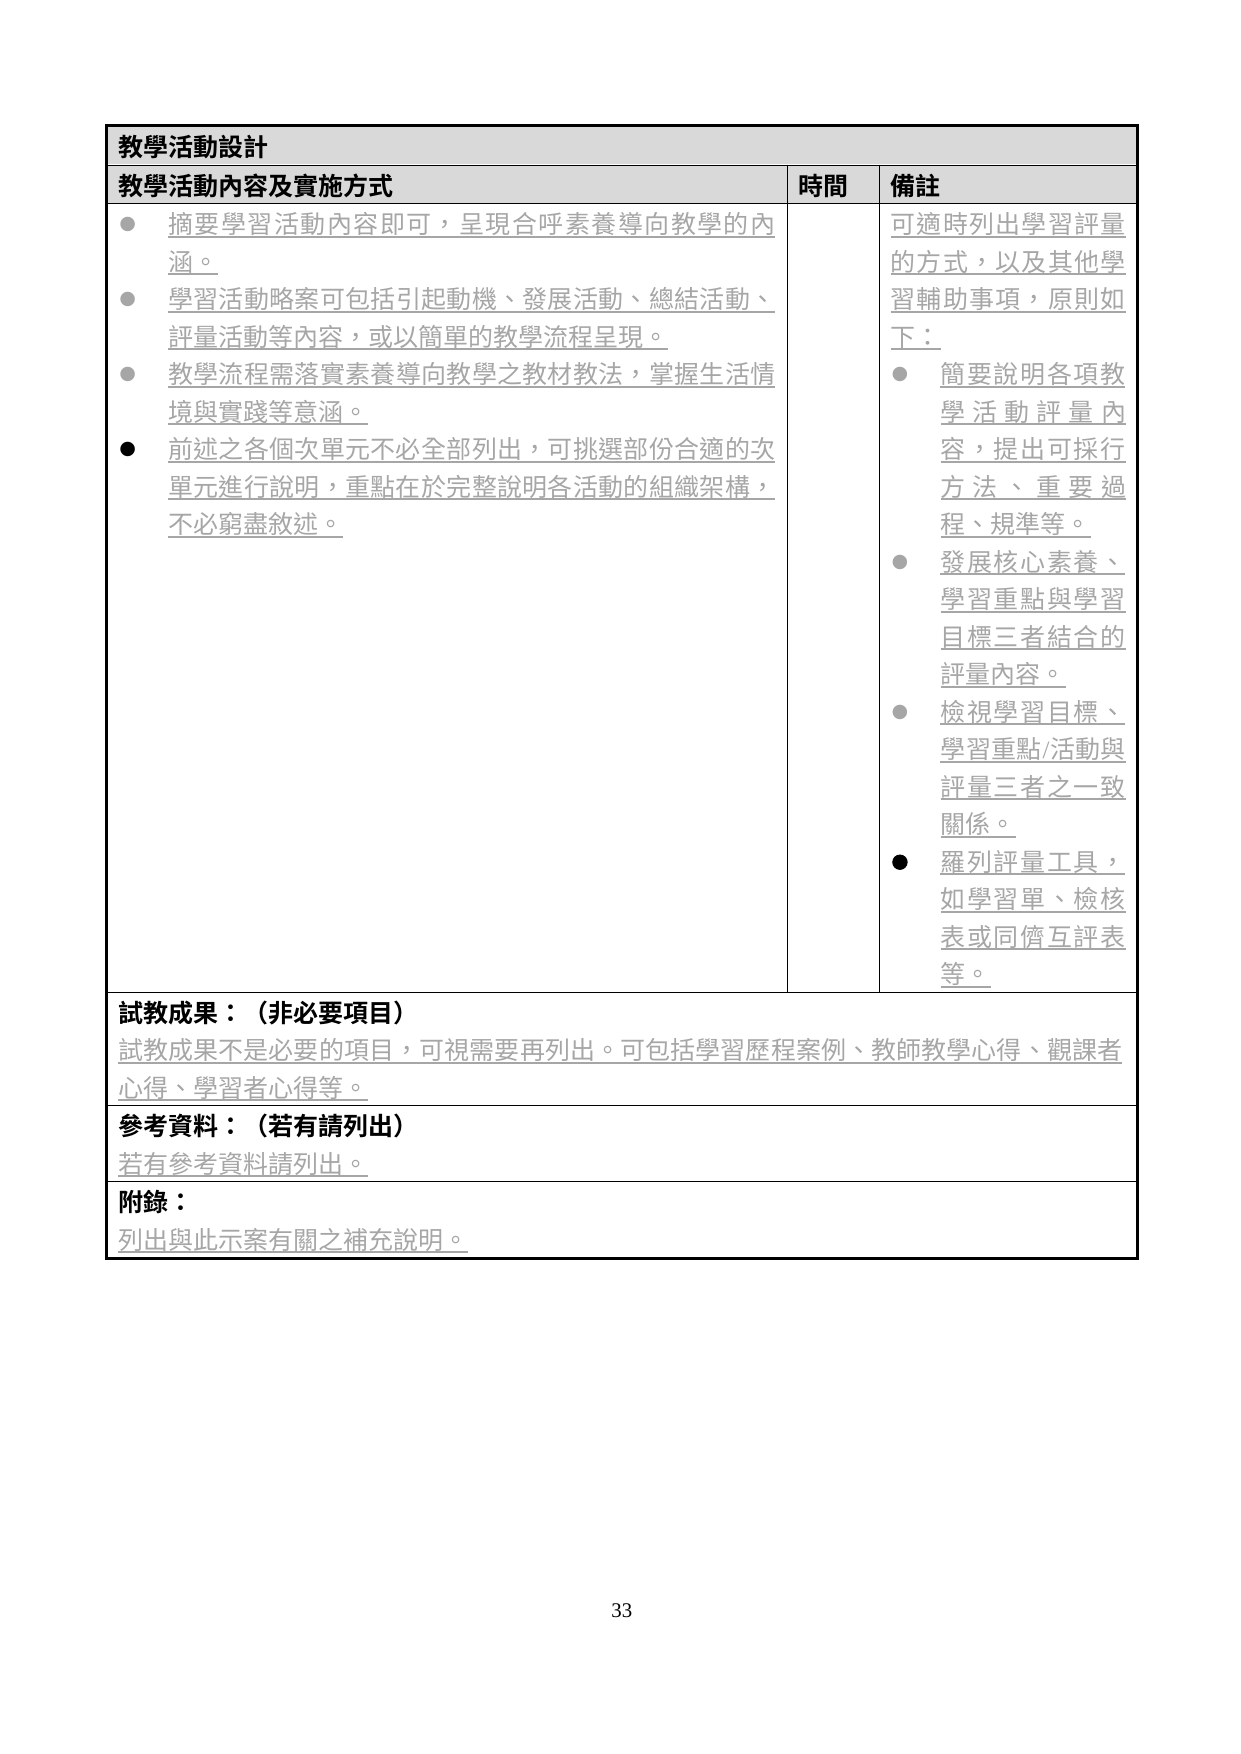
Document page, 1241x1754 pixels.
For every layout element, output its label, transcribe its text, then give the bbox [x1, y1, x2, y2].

table_cell 時間 [788, 166, 879, 203]
table_cell 試教成果：（非必要項目） 試教成果不是必要的項目，可視需要再列出。可包括學習歷程案例、教師教學心得、觀課者心得、學習者心得等。 [108, 993, 1136, 1105]
table_cell 備註 [880, 166, 1136, 203]
table_cell 教學活動內容及實施方式 [108, 166, 787, 203]
table_cell 附錄： 列出與此示案有關之補充說明。 [108, 1182, 1136, 1257]
table_cell 可適時列出學習評量的方式，以及其他學習輔助事項，原則如下： 簡要說明各項教學活動評量內容，提出可採行方法、重要過程、規準等。 發展核心素養、學習重點與學習目標三者結合的評量內容。 檢視學習目標、學習重點/活動與評量三者之一致關係。 羅列評量工具，如學習單、檢核表或同儕互評表等。 [880, 204, 1136, 992]
table_cell [788, 204, 879, 992]
table_cell 摘要學習活動內容即可，呈現合呼素養導向教學的內涵。 學習活動略案可包括引起動機、發展活動、總結活動、評量活動等內容，或以簡單的教學流程呈現。 教學流程需落實素養導向教學之教材教法，掌握生活情境與實踐等意涵。 前述之各個次單元不必全部列出，可挑選部份合適的次單元進行說明，重點在於完整說明各活動的組織架構，不必窮盡敘述。 [108, 204, 787, 992]
table_cell 參考資料：（若有請列出） 若有參考資料請列出。 [108, 1106, 1136, 1181]
table_header 教學活動設計 [108, 127, 1136, 164]
